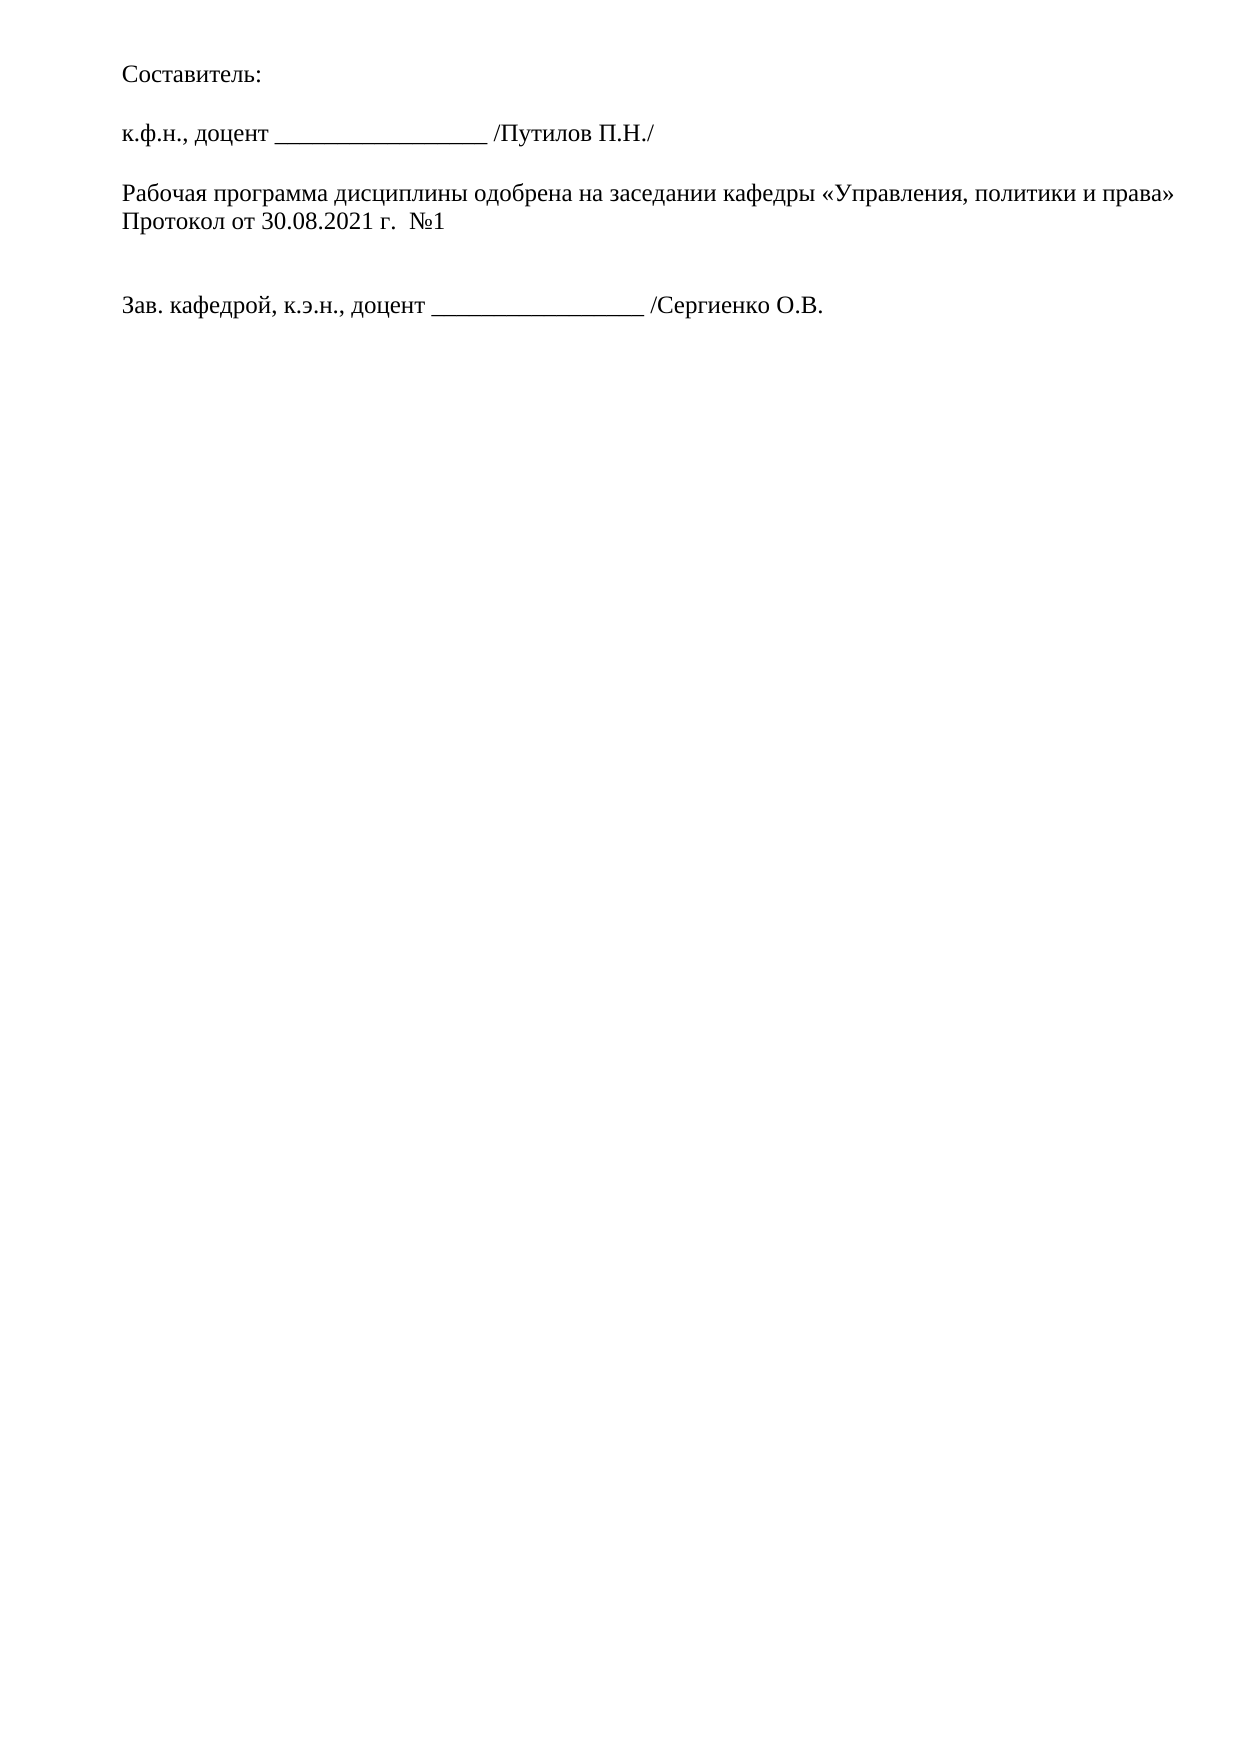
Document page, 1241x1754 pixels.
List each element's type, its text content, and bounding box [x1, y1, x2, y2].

table_header Составитель: к.ф.н., доцент _________________ /Путилов П.Н./ Рабочая программа дисциплины одобрена на заседании кафедры «Управления, политики и права» Протокол от 30.08.2021 г. №1 [118, 59, 1188, 291]
table_cell Зав. кафедрой, к.э.н., доцент _________________ /Сергиенко О.В. [118, 291, 1188, 319]
